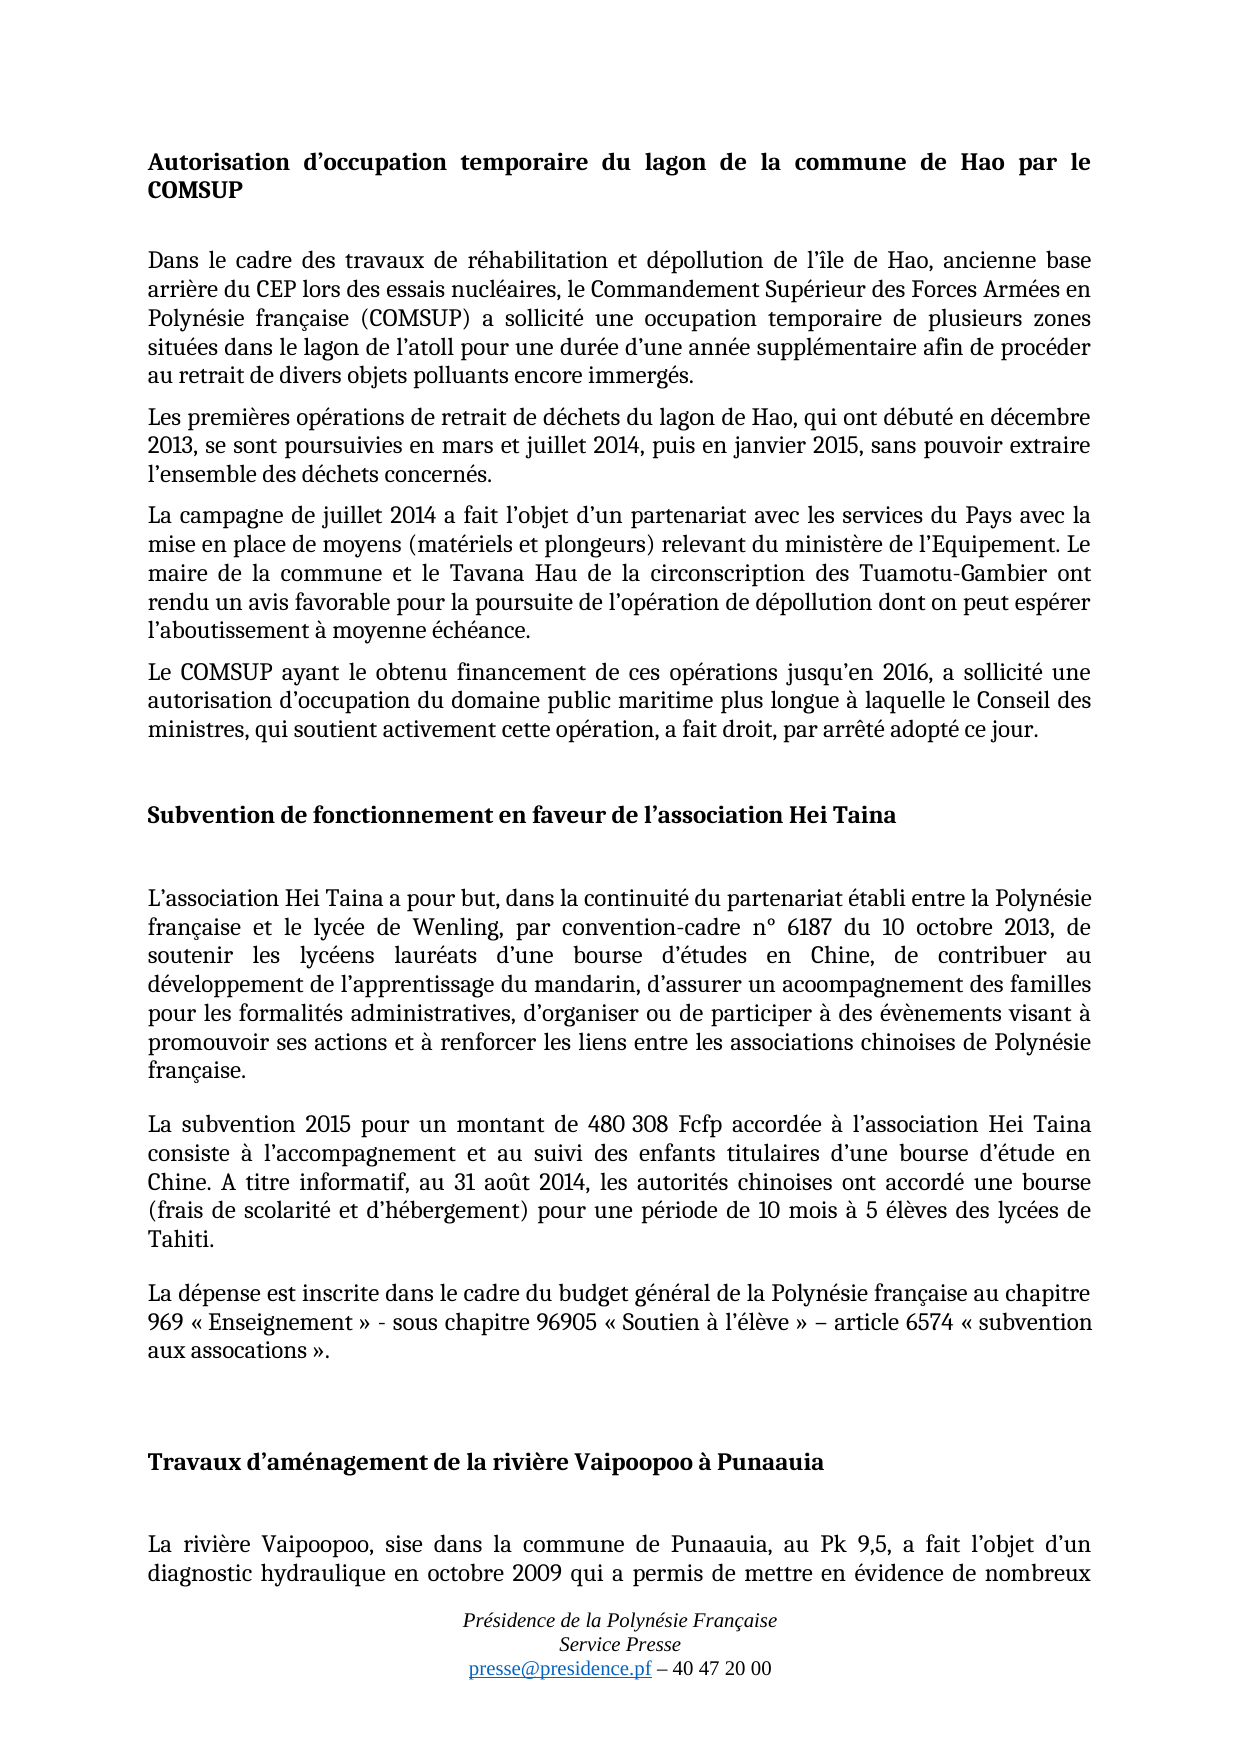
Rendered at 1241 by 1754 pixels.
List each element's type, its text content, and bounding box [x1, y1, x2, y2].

text La campagne de juillet 2014 a fait l’objet d’un partenariat avec les services du Pays avec la mise en place de moyens (matériels et plongeurs) relevant du ministère de l’Equipement. Le maire de la commune et le Tavana Hau de la circonscription des Tuamotu-Gambier ont rendu un avis favorable pour la poursuite de l’opération de dépollution dont on peut espérer l’aboutissement à moyenne échéance. [148, 501, 1093, 645]
text Autorisation d’occupation temporaire du lagon de la commune de Hao par le COMSUP [148, 148, 1093, 205]
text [148, 1530, 1093, 1588]
text La subvention 2015 pour un montant de 480 308 Fcfp accordée à l’association Hei Taina consiste à l’accompagnement et au suivi des enfants titulaires d’une bourse d’étude en Chine. A titre informatif, au 31 août 2014, les autorités chinoises ont accordé une bourse (frais de scolarité et d’hébergement) pour une période de 10 mois à 5 élèves des lycées de Tahiti. [148, 1110, 1093, 1254]
text Dans le cadre des travaux de réhabilitation et dépollution de l’île de Hao, ancienne base arrière du CEP lors des essais nucléaires, le Commandement Supérieur des Forces Armées en Polynésie française (COMSUP) a sollicité une occupation temporaire de plusieurs zones situées dans le lagon de l’atoll pour une durée d’une année supplémentaire afin de procéder au retrait de divers objets polluants encore immergés. [148, 246, 1093, 390]
text L’association Hei Taina a pour but, dans la continuité du partenariat établi entre la Polynésie française et le lycée de Wenling, par convention-cadre n° 6187 du 10 octobre 2013, de soutenir les lycéens lauréats d’une bourse d’études en Chine, de contribuer au développement de l’apprentissage du mandarin, d’assurer un acoompagnement des familles pour les formalités administratives, d’organiser ou de participer à des évènements visant à promouvoir ses actions et à renforcer les liens entre les associations chinoises de Polynésie française. [148, 884, 1093, 1085]
text Le COMSUP ayant le obtenu financement de ces opérations jusqu’en 2016, a sollicité une autorisation d’occupation du domaine public maritime plus longue à laquelle le Conseil des ministres, qui soutient activement cette opération, a fait droit, par arrêté adopté ce jour. [148, 658, 1093, 744]
text Subvention de fonctionnement en faveur de l’association Hei Taina [148, 801, 1093, 830]
text Travaux d’aménagement de la rivière Vaipoopoo à Punaauia [148, 1448, 1093, 1476]
text Les premières opérations de retrait de déchets du lagon de Hao, qui ont débuté en décembre 2013, se sont poursuivies en mars et juillet 2014, puis en janvier 2015, sans pouvoir extraire l’ensemble des déchets concernés. [148, 403, 1093, 489]
text La dépense est inscrite dans le cadre du budget général de la Polynésie française au chapitre 969 « Enseignement » - sous chapitre 96905 « Soutien à l’élève » – article 6574 « subvention aux assocations ». [148, 1279, 1093, 1365]
